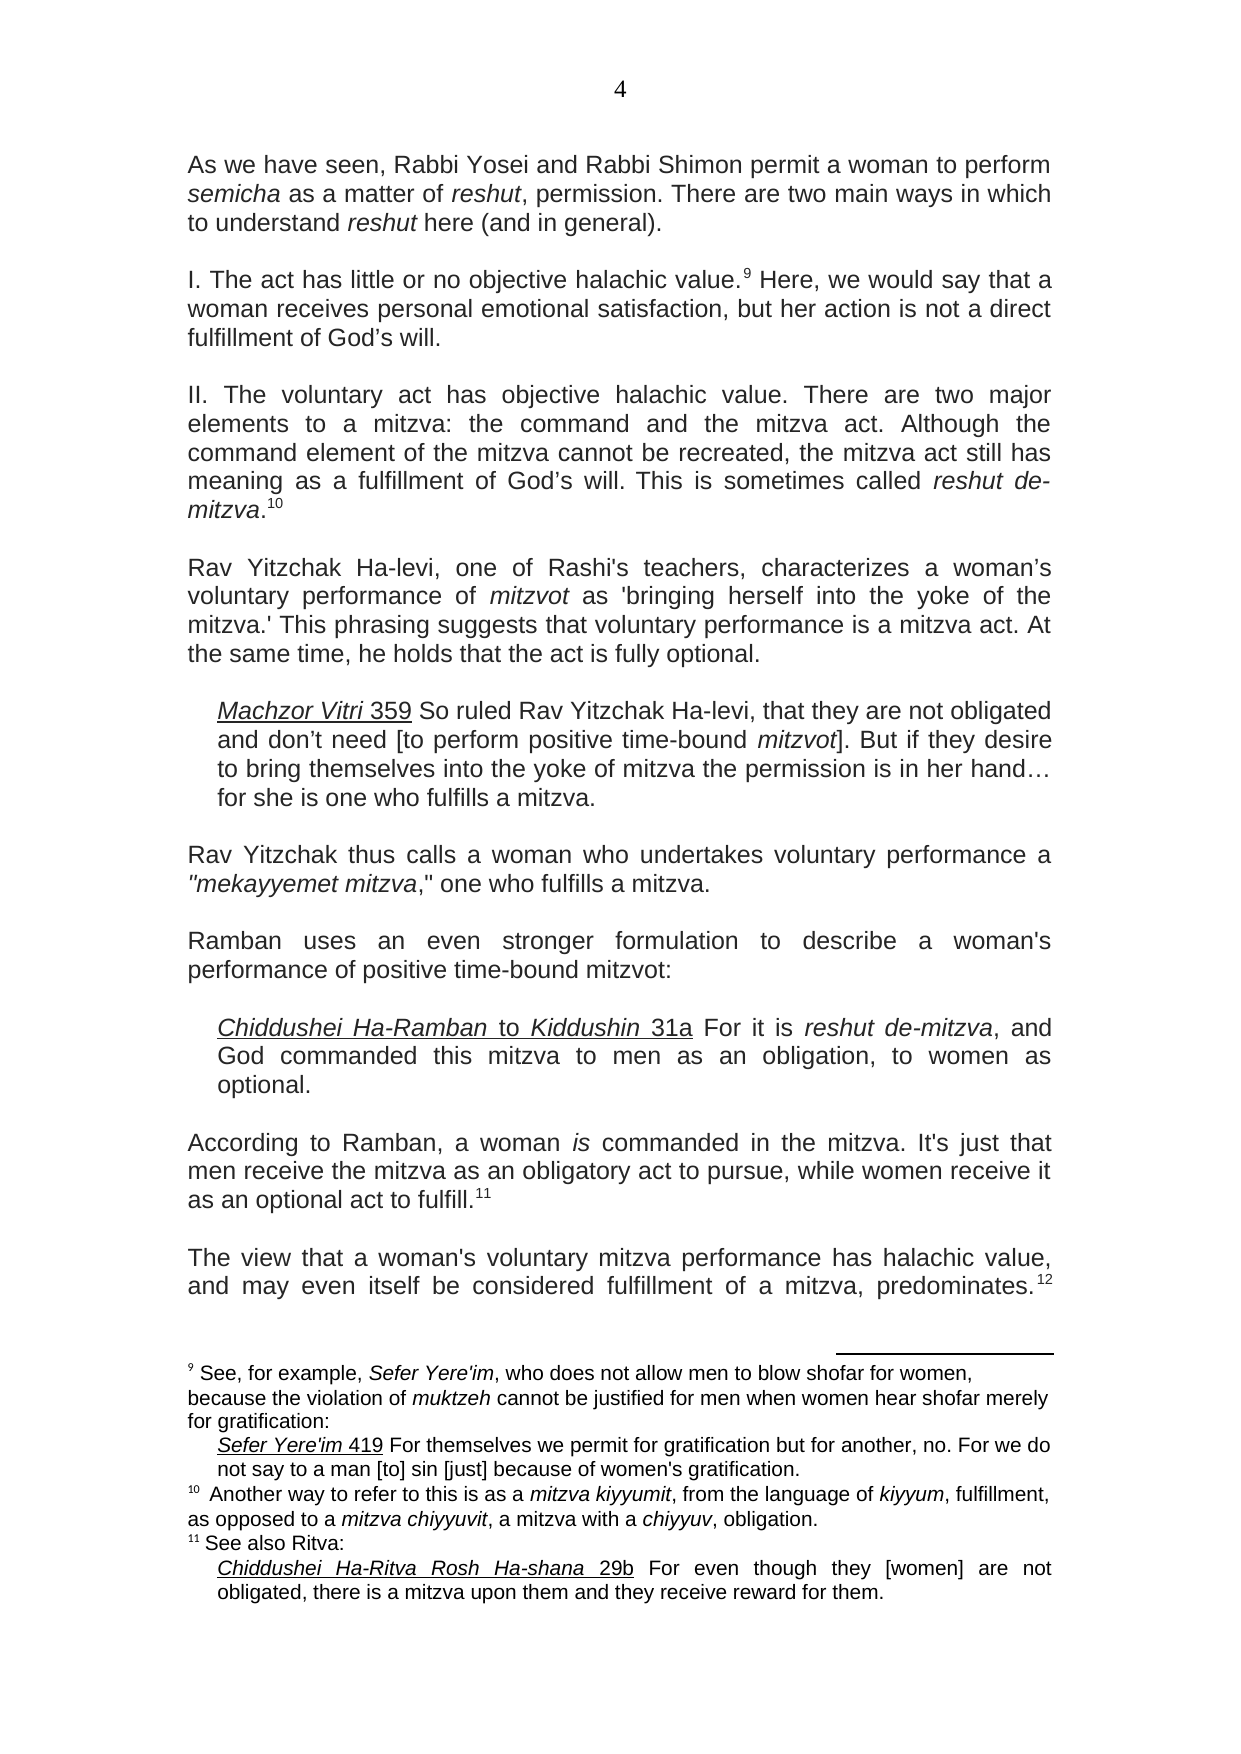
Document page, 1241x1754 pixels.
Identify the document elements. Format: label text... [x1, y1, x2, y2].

text II. The voluntary act has objective halachic value. There are two major elements to a mitzva: the command and the mitzva act. Although the command element of the mitzva cannot be recreated, the mitzva act still has meaning as a fulfillment of God’s will. This is sometimes called reshut de-mitzva. [187, 380, 1053, 524]
text Machzor Vitri 359 So ruled Rav Yitzchak Ha-levi, that they are not obligated and don’t need [to perform positive time-bound mitzvot]. But if they desire to bring themselves into the yoke of mitzva the permission is in her hand… for she is one who fulfills a mitzva. [217, 696, 1053, 811]
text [187, 1242, 1053, 1300]
text I. The act has little or no objective halachic value. Here, we would say that a woman receives personal emotional satisfaction, but her action is not a direct fulfillment of God’s will. [187, 265, 1053, 351]
text Chiddushei Ha-Ramban to Kiddushin 31a For it is reshut de-mitzva, and God commanded this mitzva to men as an obligation, to women as optional. [217, 1012, 1053, 1099]
text Ramban uses an even stronger formulation to describe a woman's performance of positive time-bound mitzvot: [187, 926, 1053, 984]
text According to Ramban, a woman is commanded in the mitzva. It's just that men receive the mitzva as an obligatory act to pursue, while women receive it as an optional act to fulfill. [187, 1127, 1053, 1214]
text Rav Yitzchak thus calls a woman who undertakes voluntary performance a "mekayyemet mitzva," one who fulfills a mitzva. [187, 840, 1053, 897]
text As we have seen, Rabbi Yosei and Rabbi Shimon permit a woman to perform semicha as a matter of reshut, permission. There are two main ways in which to understand reshut here (and in general). [187, 150, 1053, 236]
text Rav Yitzchak Ha-levi, one of Rashi's teachers, characterizes a woman’s voluntary performance of mitzvot as 'bringing herself into the yoke of the mitzva.' This phrasing suggests that voluntary performance is a mitzva act. At the same time, he holds that the act is fully optional. [187, 552, 1053, 667]
